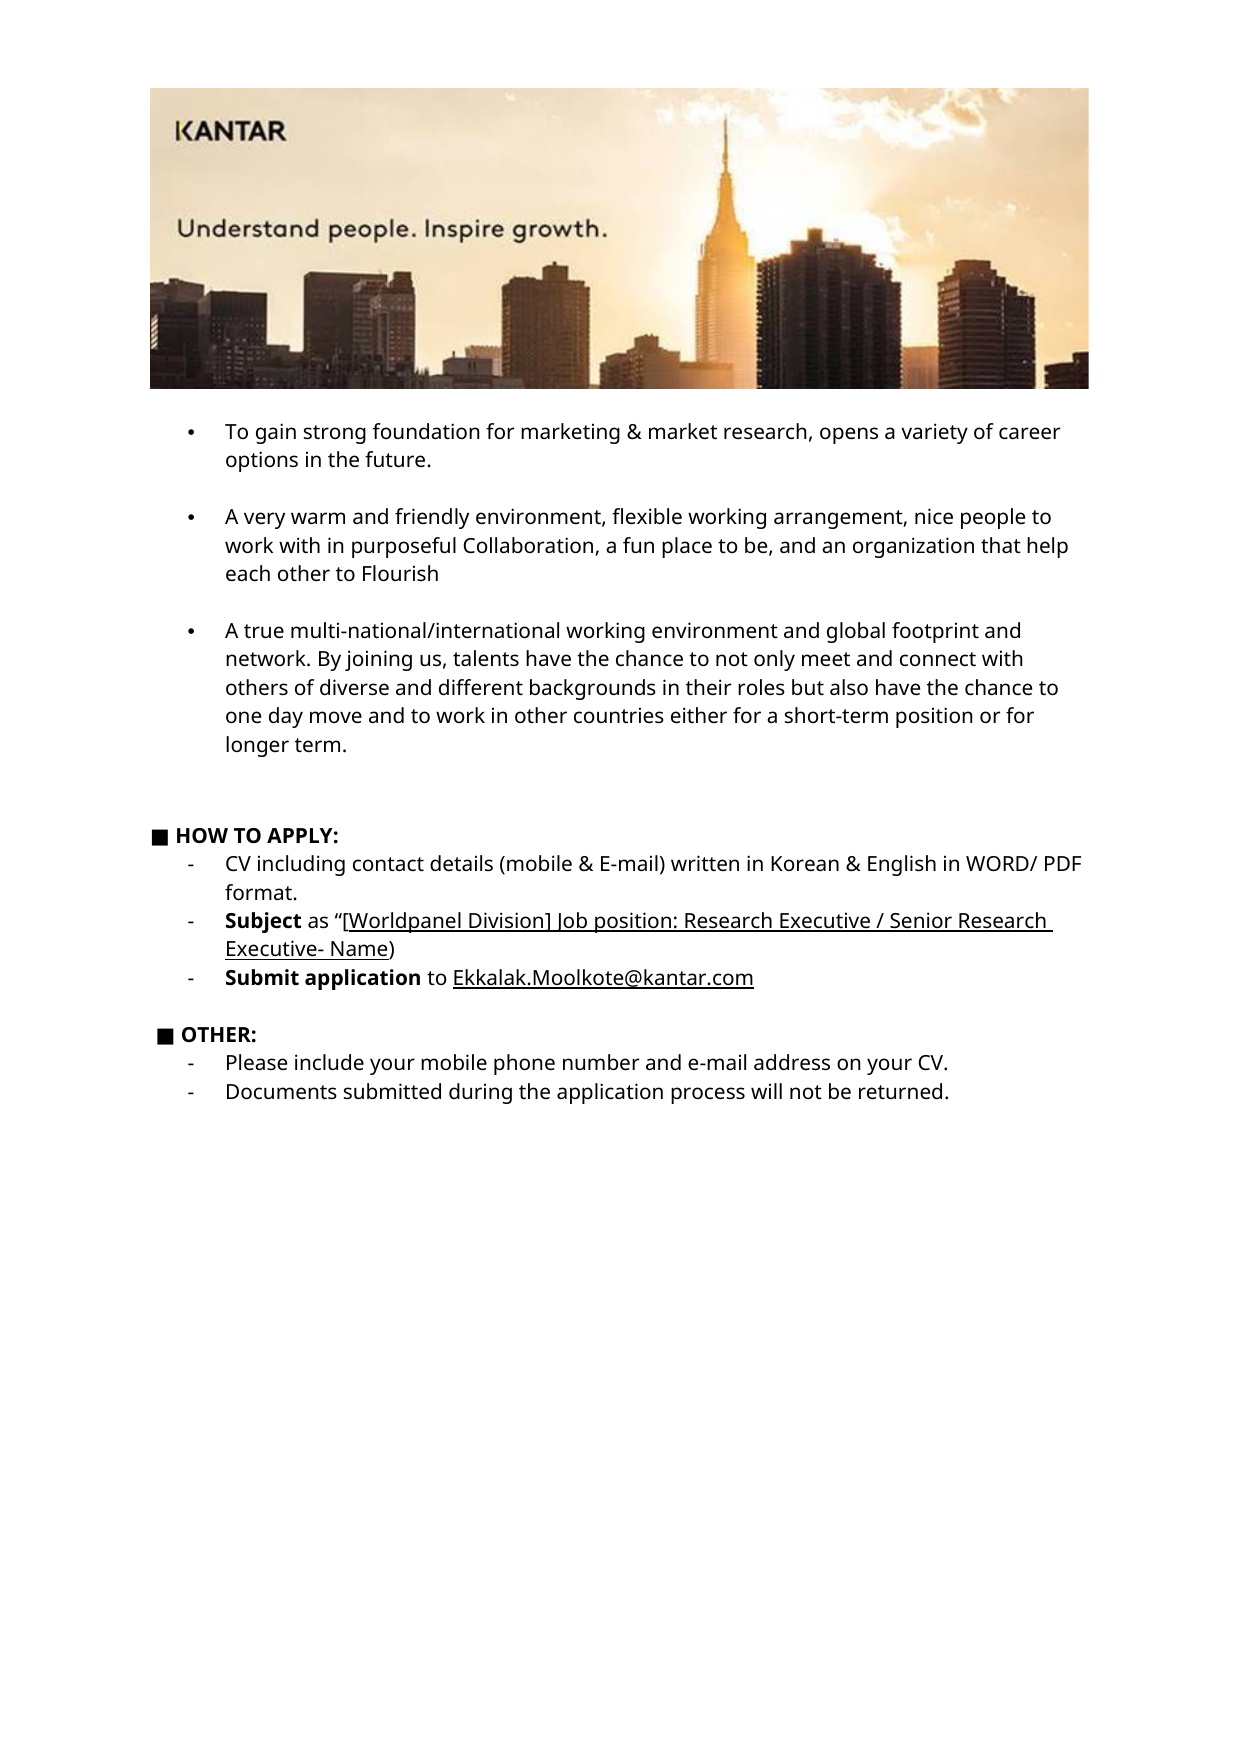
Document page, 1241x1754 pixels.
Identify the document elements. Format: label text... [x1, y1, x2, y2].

list CV including contact details (mobile & E-mail) written in Korean & English in WORD/ PDF format. [187, 849, 1090, 906]
picture [150, 88, 1089, 389]
list Subject as “[Worldpanel Division] Job position: Research Executive / Senior Research Executive- Name) [187, 906, 1090, 963]
list Documents submitted during the application process will not be returned. [187, 1077, 1090, 1105]
text ■ HOW TO APPLY: [150, 821, 1090, 849]
text ■ OTHER: [150, 1020, 1090, 1048]
list A very warm and friendly environment, flexible working arrangement, nice people to work with in purposeful Collaboration, a fun place to be, and an organization that help each other to Flourish [187, 502, 1090, 588]
list Please include your mobile phone number and e-mail address on your CV. [187, 1048, 1090, 1077]
list Submit application to Ekkalak.Moolkote@kantar.com [187, 963, 1090, 991]
list A true multi-national/international working environment and global footprint and network. By joining us, talents have the chance to not only meet and connect with others of diverse and different backgrounds in their roles but also have the chance to one day move and to work in other countries either for a short-term position or for longer term. [187, 616, 1090, 758]
list To gain strong foundation for marketing & market research, opens a variety of career options in the future. [187, 417, 1090, 474]
